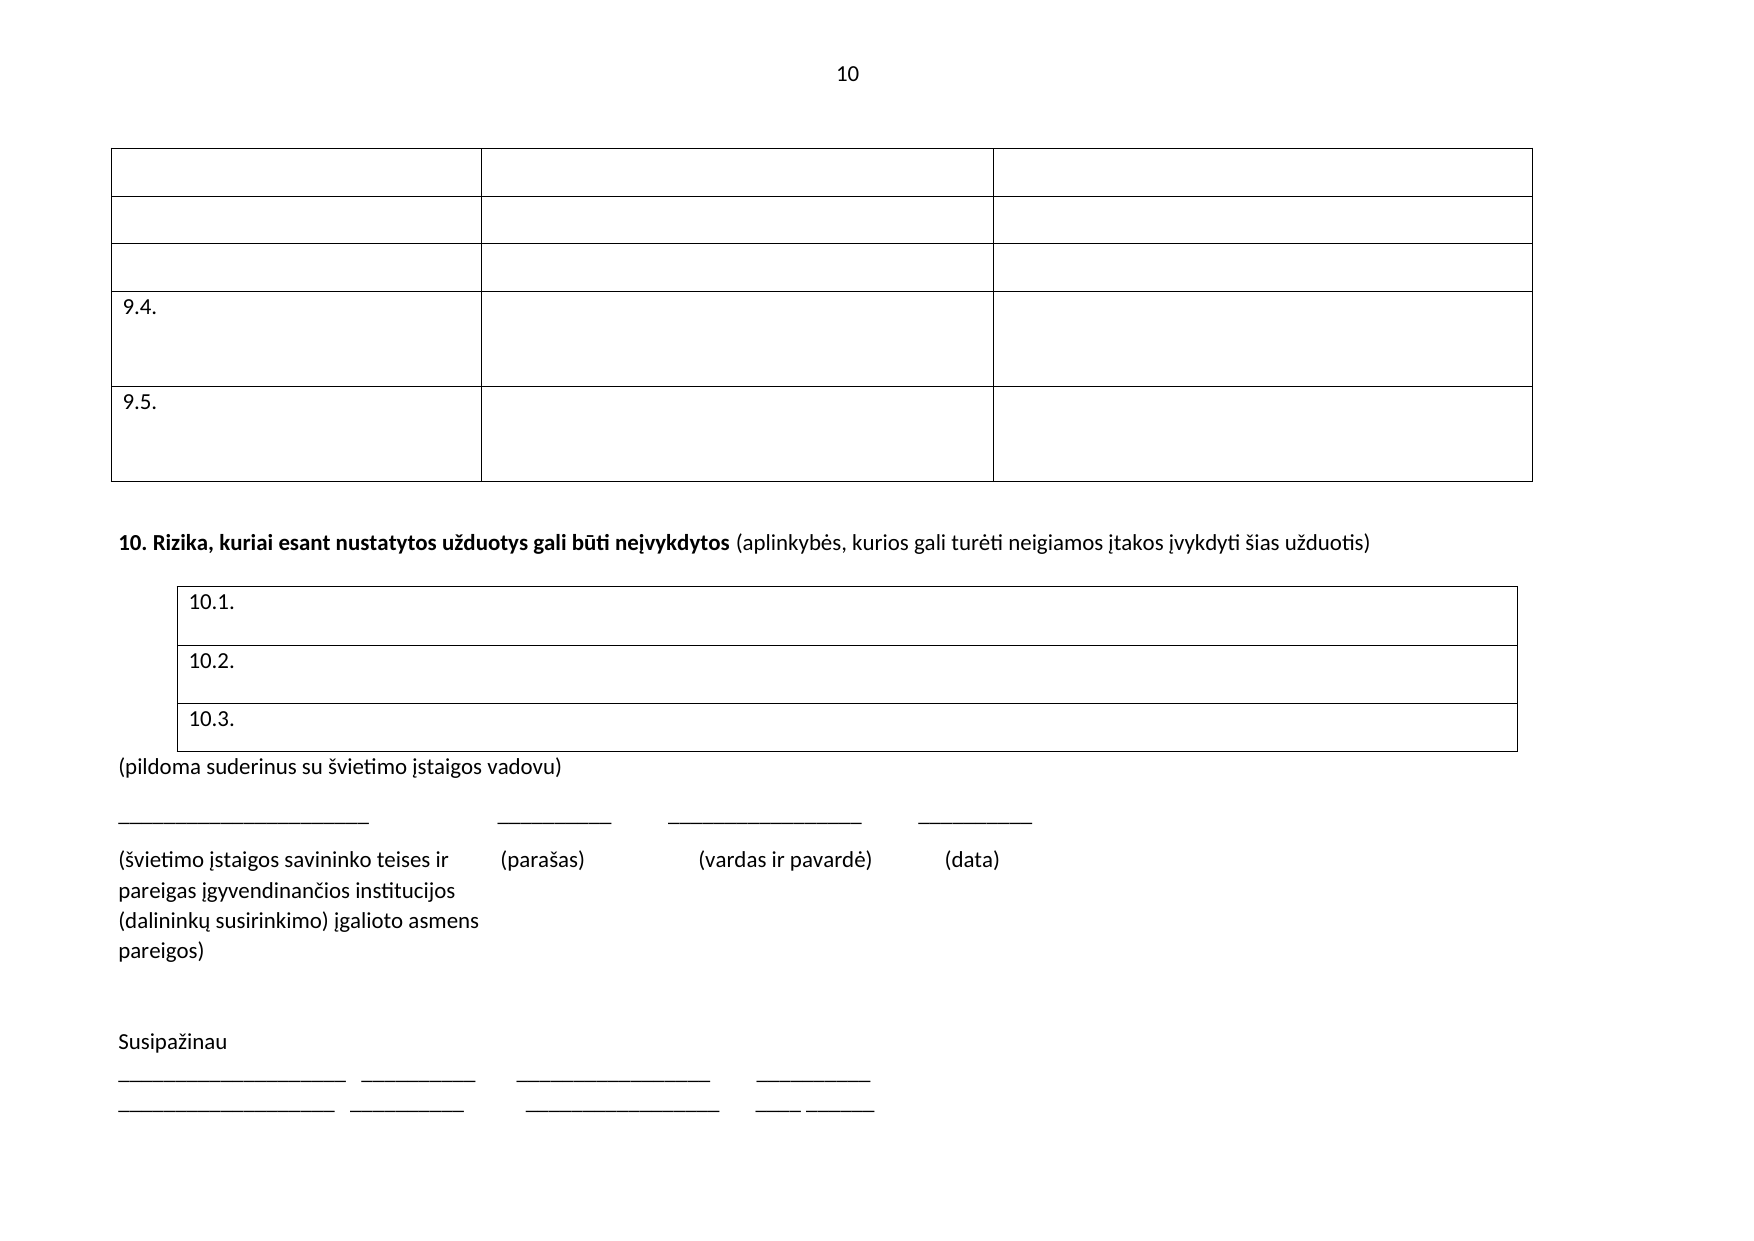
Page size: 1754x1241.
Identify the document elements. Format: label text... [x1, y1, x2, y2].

text Susipažinau [118, 1027, 1577, 1055]
table_cell [112, 197, 481, 243]
table_cell [994, 149, 1532, 196]
text (dalininkų susirinkimo) įgalioto asmens [118, 906, 1577, 934]
table_cell [482, 292, 993, 386]
table_cell 10.2. [178, 646, 1517, 703]
table_cell [482, 387, 993, 481]
text pareigos) [118, 936, 1577, 964]
table_cell [112, 244, 481, 291]
text (švietimo įstaigos savininko teises ir (parašas) (vardas ir pavardė) (data) [118, 846, 1577, 874]
table_cell [994, 244, 1532, 291]
text ______________________ __________ _________________ __________ [118, 799, 1577, 827]
table_header 10.1. [178, 587, 1517, 645]
text 10. Rizika, kuriai esant nustatytos užduotys gali būti neįvykdytos (aplinkybės, kurios gali turėti neigiamos įtakos įvykdyti šias užduotis) [118, 528, 1577, 556]
table_cell [994, 292, 1532, 386]
text (pildoma suderinus su švietimo įstaigos vadovu) [118, 575, 1577, 780]
table_cell [482, 244, 993, 291]
text ____________________ __________ _________________ __________ [118, 1057, 1577, 1085]
table_cell [994, 197, 1532, 243]
table_cell 9.4. [112, 292, 481, 386]
table_cell [482, 149, 993, 196]
table_cell [112, 149, 481, 196]
text pareigas įgyvendinančios institucijos [118, 876, 1577, 904]
text ___________________ __________ _________________ ____ ______ [118, 1087, 1577, 1115]
table_cell 10.3. [178, 704, 1517, 751]
table_cell [482, 197, 993, 243]
table_cell [994, 387, 1532, 481]
table_cell 9.5. [112, 387, 481, 481]
